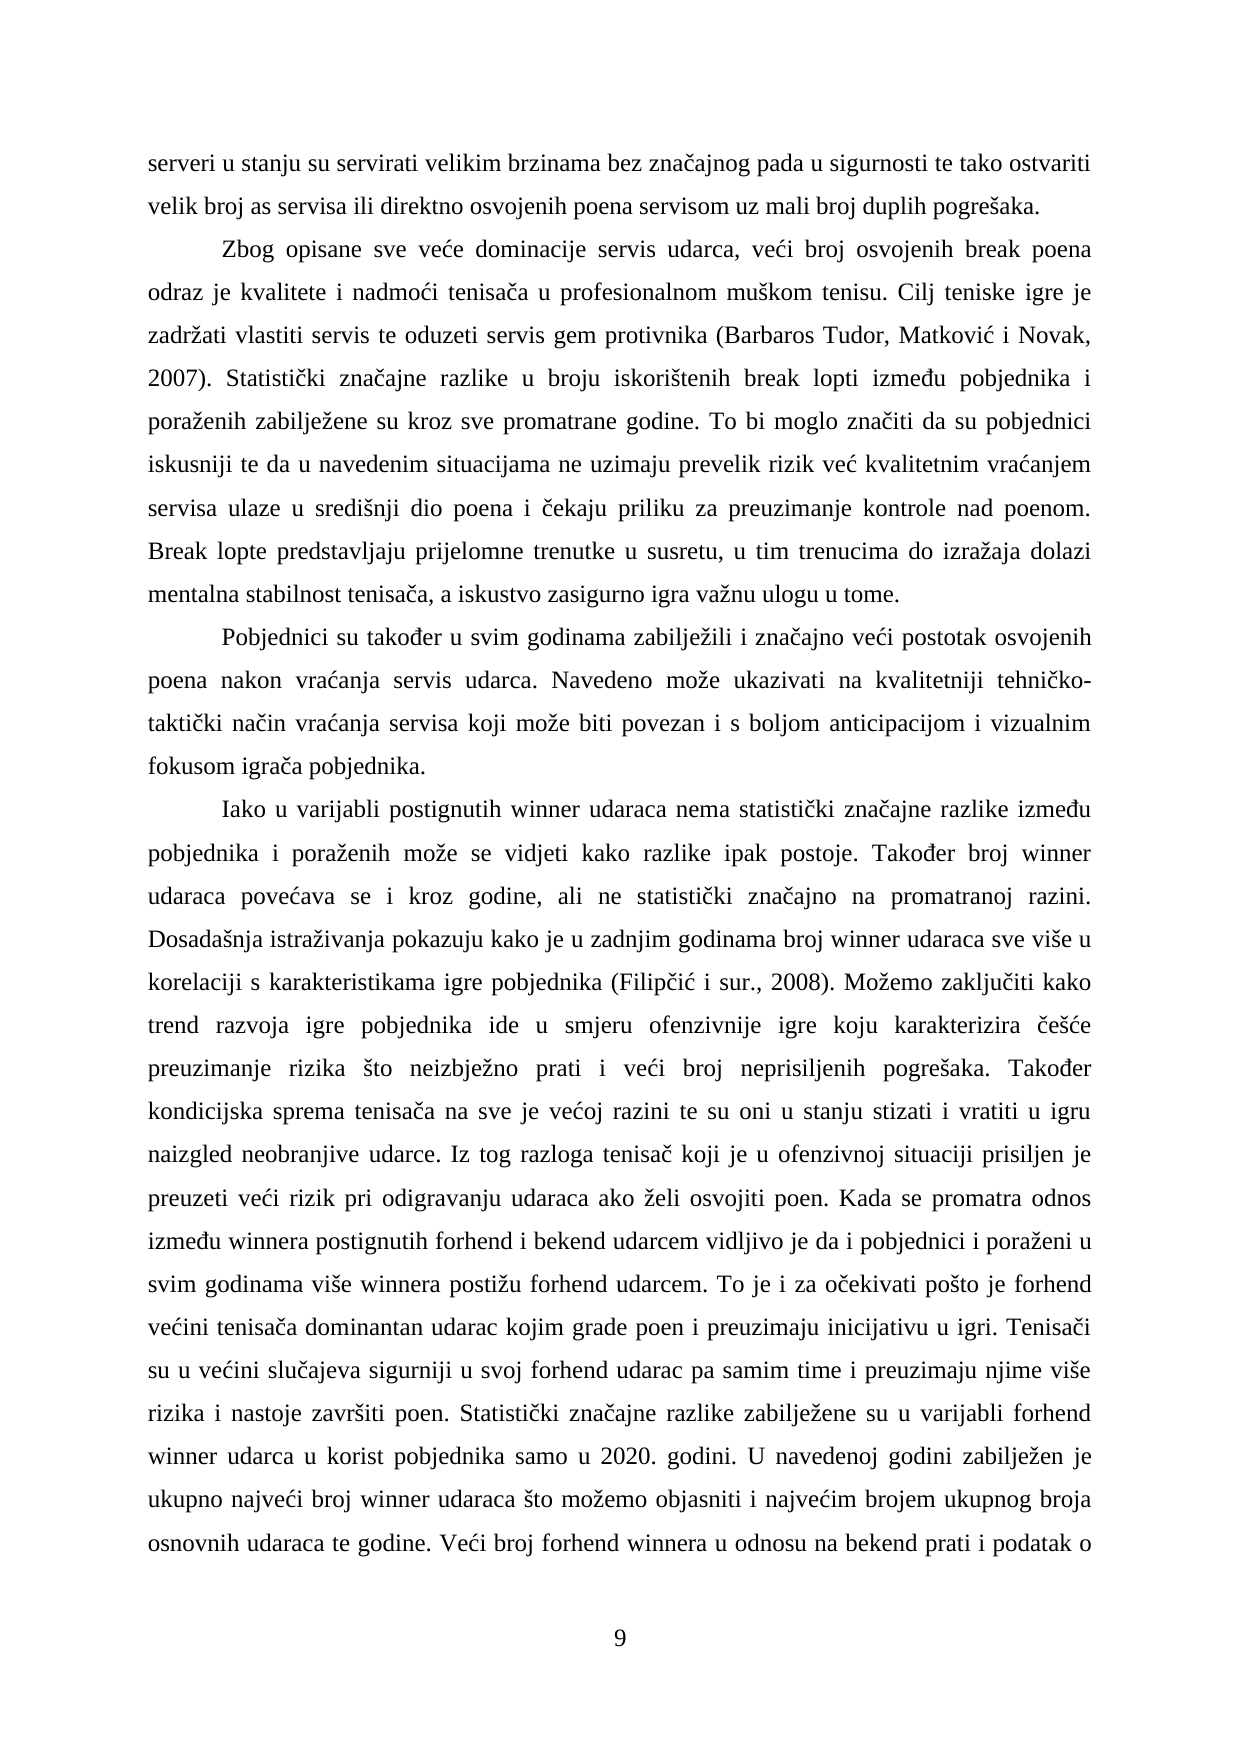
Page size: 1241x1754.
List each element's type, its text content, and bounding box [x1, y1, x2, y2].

text Pobjednici su također u svim godinama zabilježili i značajno veći postotak osvojenih poena nakon vraćanja servis udarca. Navedeno može ukazivati na kvalitetniji tehničko-taktički način vraćanja servisa koji može biti povezan i s boljom anticipacijom i vizualnim fokusom igrača pobjednika. [148, 622, 1092, 780]
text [148, 794, 1092, 1556]
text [148, 148, 1092, 219]
text Zbog opisane sve veće dominacije servis udarca, veći broj osvojenih break poena odraz je kvalitete i nadmoći tenisača u profesionalnom muškom tenisu. Cilj teniske igre je zadržati vlastiti servis te oduzeti servis gem protivnika (Barbaros Tudor, Matković i Novak, 2007). Statistički značajne razlike u broju iskorištenih break lopti između pobjednika i poraženih zabilježene su kroz sve promatrane godine. To bi moglo značiti da su pobjednici iskusniji te da u navedenim situacijama ne uzimaju prevelik rizik već kvalitetnim vraćanjem servisa ulaze u središnji dio poena i čekaju priliku za preuzimanje kontrole nad poenom. Break lopte predstavljaju prijelomne trenutke u susretu, u tim trenucima do izražaja dolazi mentalna stabilnost tenisača, a iskustvo zasigurno igra važnu ulogu u tome. [148, 234, 1092, 608]
